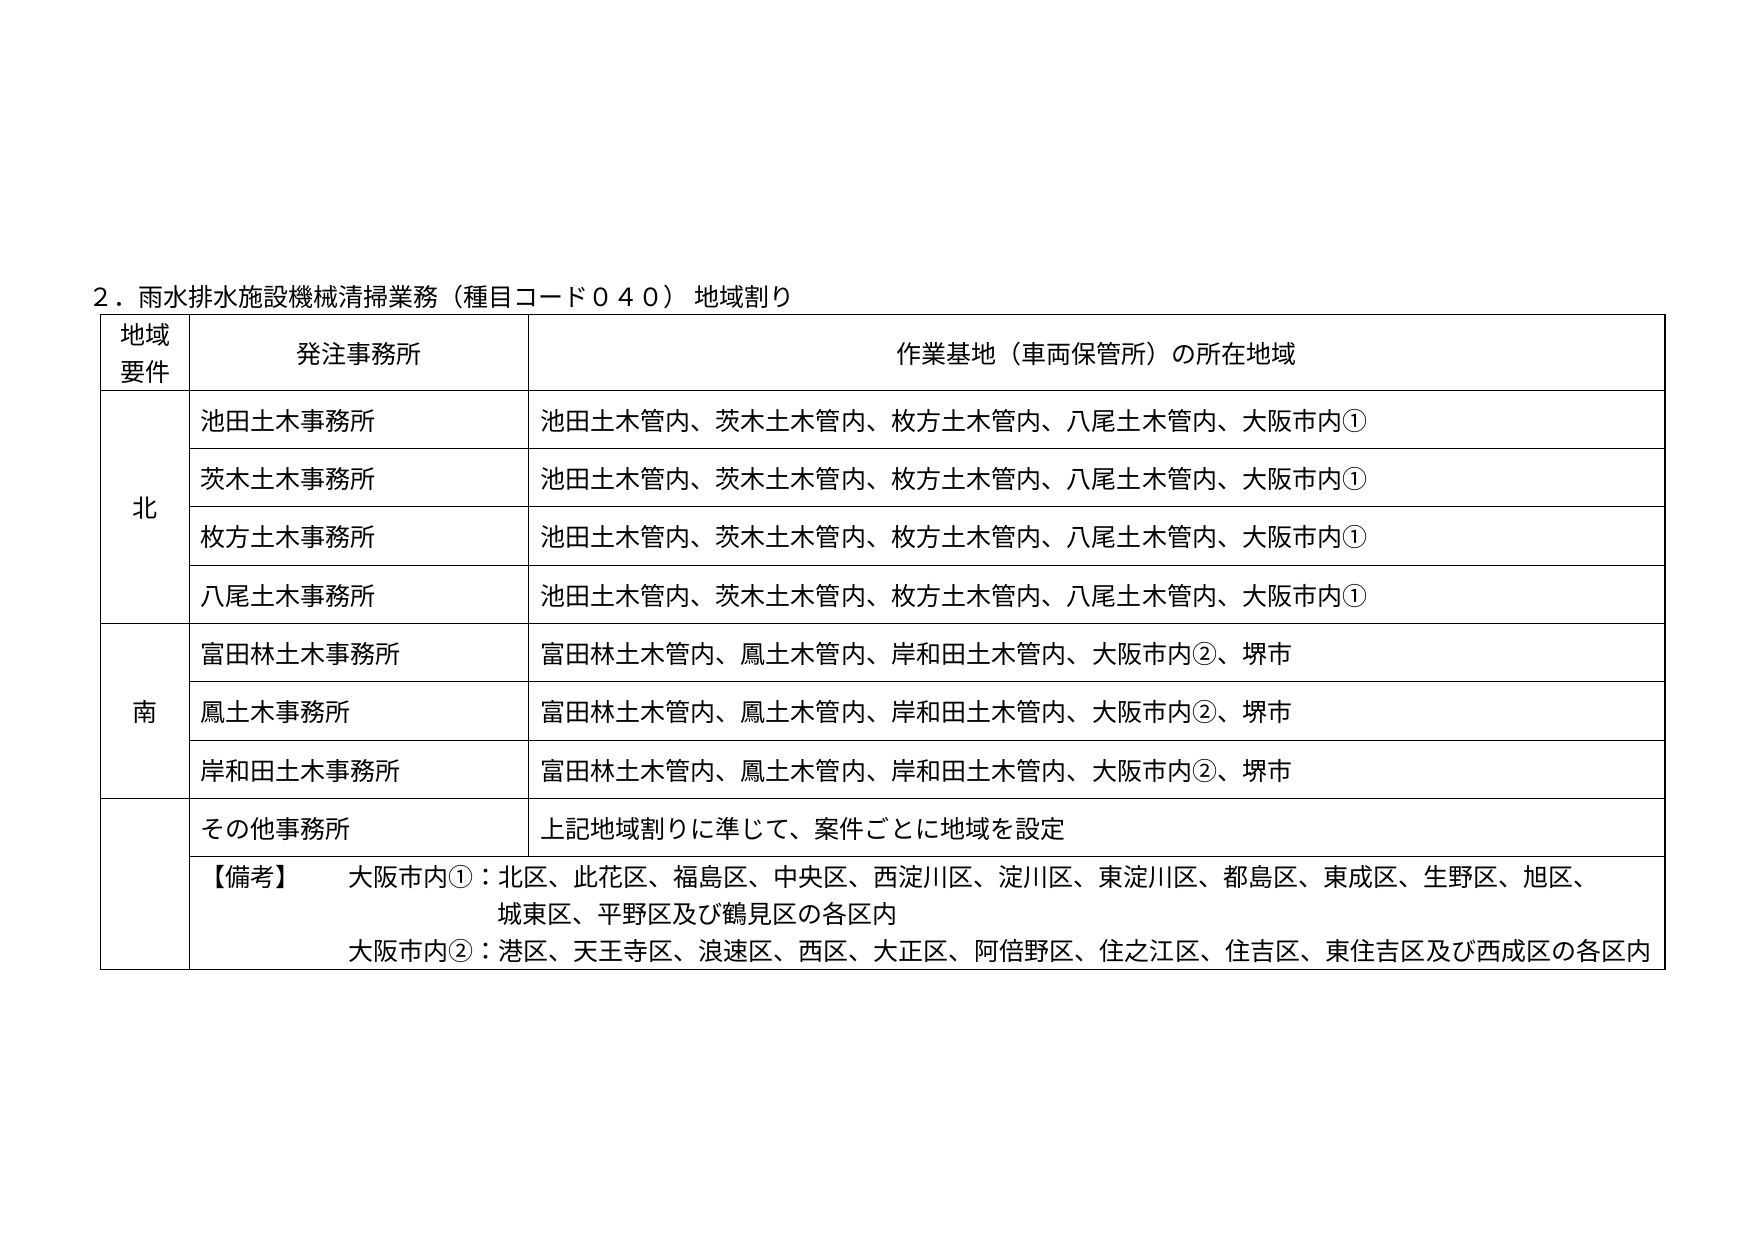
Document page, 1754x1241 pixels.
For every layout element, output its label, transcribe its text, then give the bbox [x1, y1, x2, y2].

table_cell 池田土木管内、茨木土木管内、枚方土木管内、八尾土木管内、大阪市内① [529, 566, 1664, 623]
table_cell 茨木土木事務所 [190, 449, 528, 506]
table_cell 鳳土木事務所 [190, 682, 528, 739]
table_header 発注事務所 [190, 315, 528, 389]
table_cell 上記地域割りに準じて、案件ごとに地域を設定 [529, 799, 1664, 856]
table_cell 【備考】 [190, 857, 337, 968]
table_cell 岸和田土木事務所 [190, 741, 528, 798]
text ２．雨水排水施設機械清掃業務（種目コード０４０） 地域割り [89, 277, 1665, 314]
table_cell 池田土木管内、茨木土木管内、枚方土木管内、八尾土木管内、大阪市内① [529, 449, 1664, 506]
table_cell 枚方土木事務所 [190, 507, 528, 564]
table_header 作業基地（車両保管所）の所在地域 [529, 315, 1664, 389]
table_cell 富田林土木管内、鳳土木管内、岸和田土木管内、大阪市内②、堺市 [529, 741, 1664, 798]
table_cell 大阪市内①：北区、此花区、福島区、中央区、西淀川区、淀川区、東淀川区、都島区、東成区、生野区、旭区、 城東区、平野区及び鶴見区の各区内 大阪市内②：港区、天王寺区、浪速区、西区、大正区、阿倍野区、住之江区、住吉区、東住吉区及び西成区の各区内 [337, 857, 1664, 968]
table_cell その他事務所 [190, 799, 528, 856]
table_header 地域要件 [101, 315, 189, 389]
table_cell 池田土木管内、茨木土木管内、枚方土木管内、八尾土木管内、大阪市内① [529, 391, 1664, 448]
table_cell 富田林土木管内、鳳土木管内、岸和田土木管内、大阪市内②、堺市 [529, 682, 1664, 739]
table_cell [101, 799, 189, 968]
table_cell 池田土木管内、茨木土木管内、枚方土木管内、八尾土木管内、大阪市内① [529, 507, 1664, 564]
table_cell 北 [101, 391, 189, 623]
table_cell 富田林土木事務所 [190, 624, 528, 681]
table_cell 八尾土木事務所 [190, 566, 528, 623]
table_cell 富田林土木管内、鳳土木管内、岸和田土木管内、大阪市内②、堺市 [529, 624, 1664, 681]
table_cell 南 [101, 624, 189, 798]
table_cell 池田土木事務所 [190, 391, 528, 448]
